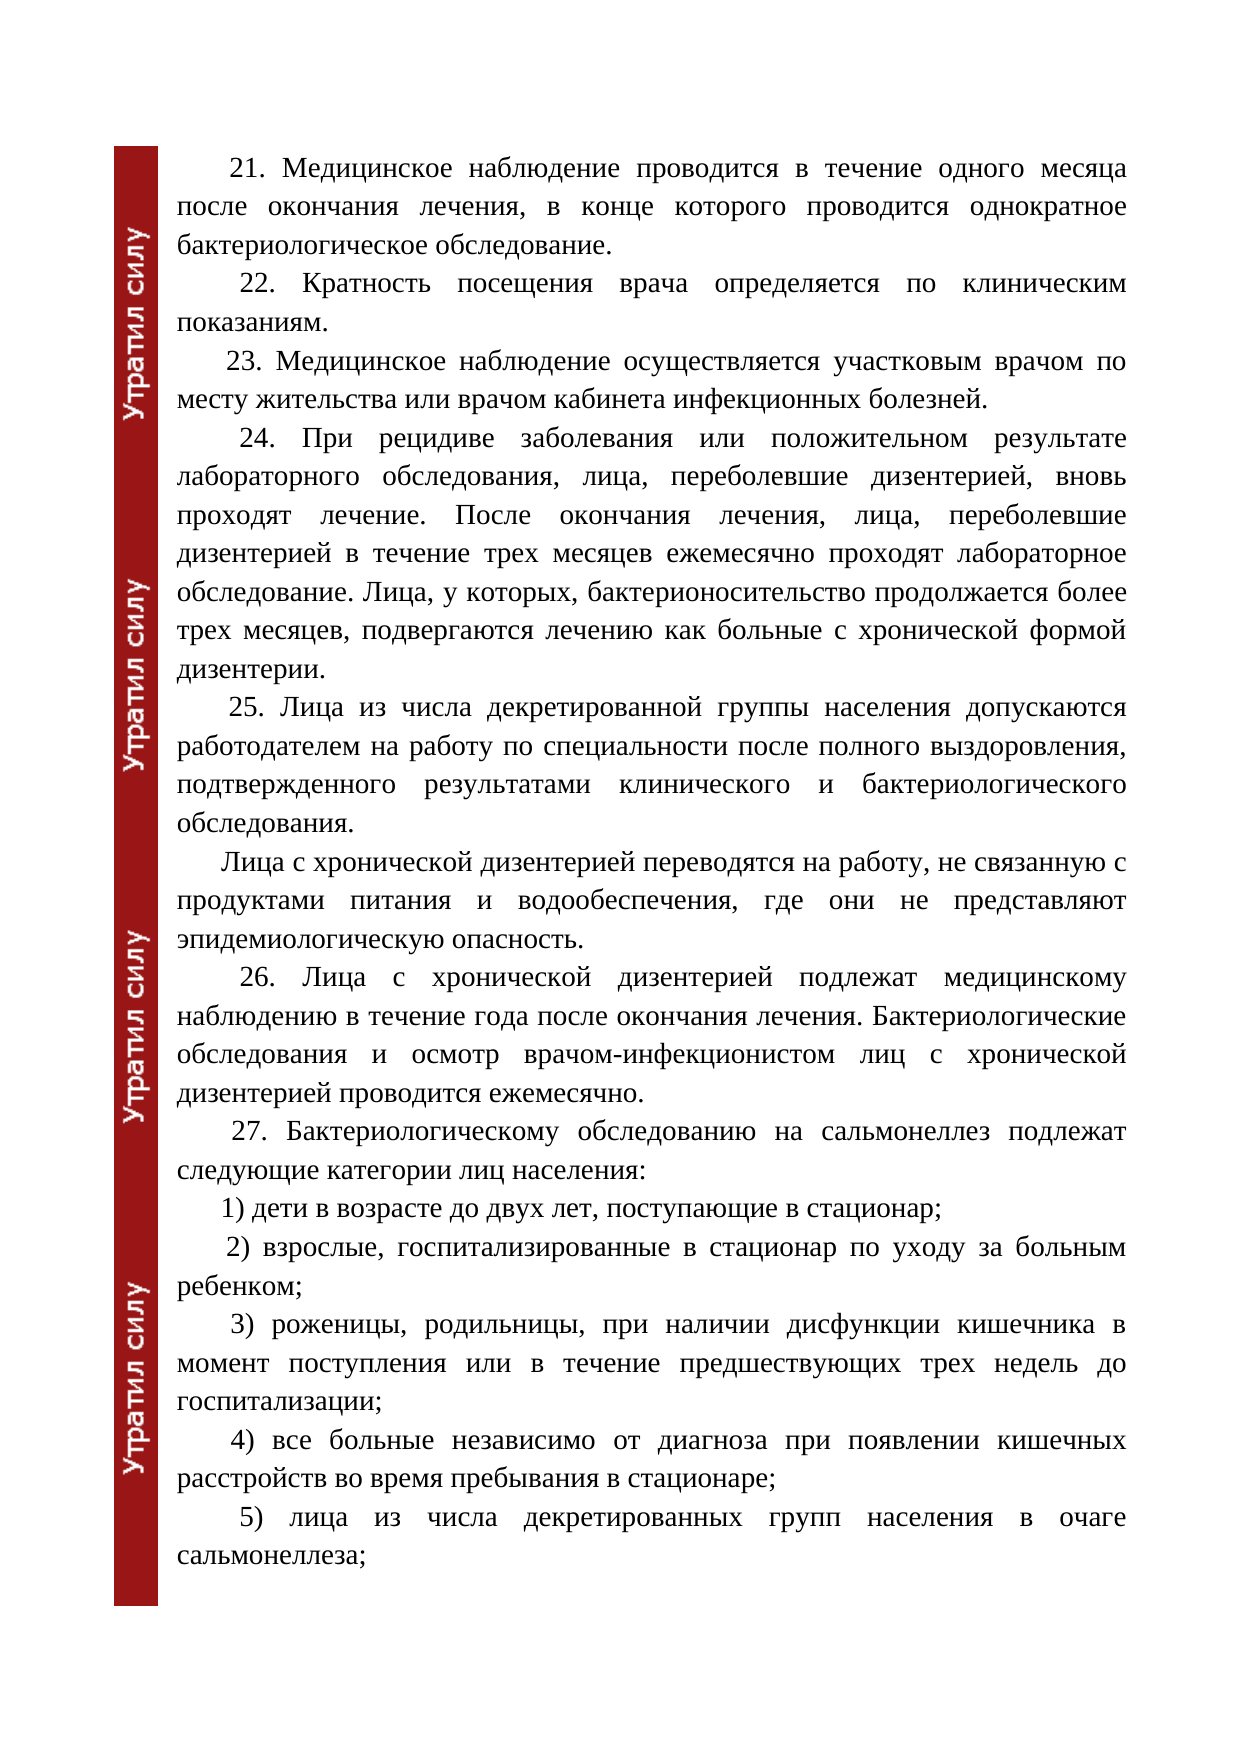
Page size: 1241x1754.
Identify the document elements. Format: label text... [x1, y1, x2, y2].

text 22. Кратность посещения врача определяется по клиническим показаниям. [112, 266, 1128, 338]
picture [114, 1494, 158, 1499]
text 25. Лица из числа декретированной группы населения допускаются работодателем на работу по специальности после полного выздоровления, подтвержденного результатами клинического и бактериологического обследования. [112, 689, 1128, 839]
text 23. Медицинское наблюдение осуществляется участковым врачом по месту жительства или врачом кабинета инфекционных болезней. [112, 343, 1128, 415]
text 2) взрослые, госпитализированные в стационар по уходу за больным ребенком; [112, 1229, 1128, 1301]
text 1) дети в возрасте до двух лет, поступающие в стационар; [112, 1191, 1128, 1224]
picture [114, 1186, 158, 1191]
text 4) все больные независимо от диагноза при появлении кишечных расстройств во время пребывания в стационаре; [112, 1422, 1128, 1494]
text Лица с хронической дизентерией переводятся на работу, не связанную с продуктами питания и водообеспечения, где они не представляют эпидемиологическую опасность. [112, 844, 1128, 954]
text 21. Медицинское наблюдение проводится в течение одного месяца после окончания лечения, в конце которого проводится однократное бактериологическое обследование. [112, 150, 1128, 261]
text 27. Бактериологическому обследованию на сальмонеллез подлежат следующие категории лиц населения: [112, 1113, 1128, 1186]
picture [114, 146, 158, 150]
text 5) лица из числа декретированных групп населения в очаге сальмонеллеза; [112, 1499, 1128, 1571]
picture [114, 1301, 158, 1306]
picture [114, 839, 158, 844]
picture [114, 1571, 158, 1606]
text 24. При рецидиве заболевания или положительном результате лабораторного обследования, лица, переболевшие дизентерией, вновь проходят лечение. После окончания лечения, лица, переболевшие дизентерией в течение трех месяцев ежемесячно проходят лабораторное обследование. Лица, у которых, бактерионосительство продолжается более трех месяцев, подвергаются лечению как больные с хронической формой дизентерии. [112, 420, 1128, 684]
picture [114, 684, 158, 689]
picture [114, 954, 158, 959]
picture [114, 415, 158, 420]
text 3) роженицы, родильницы, при наличии дисфункции кишечника в момент поступления или в течение предшествующих трех недель до госпитализации; [112, 1306, 1128, 1417]
picture [114, 1108, 158, 1113]
picture [114, 261, 158, 266]
picture [114, 338, 158, 343]
picture [114, 1417, 158, 1422]
text 26. Лица с хронической дизентерией подлежат медицинскому наблюдению в течение года после окончания лечения. Бактериологические обследования и осмотр врачом-инфекционистом лиц с хронической дизентерией проводится ежемесячно. [112, 959, 1128, 1108]
picture [114, 1224, 158, 1229]
